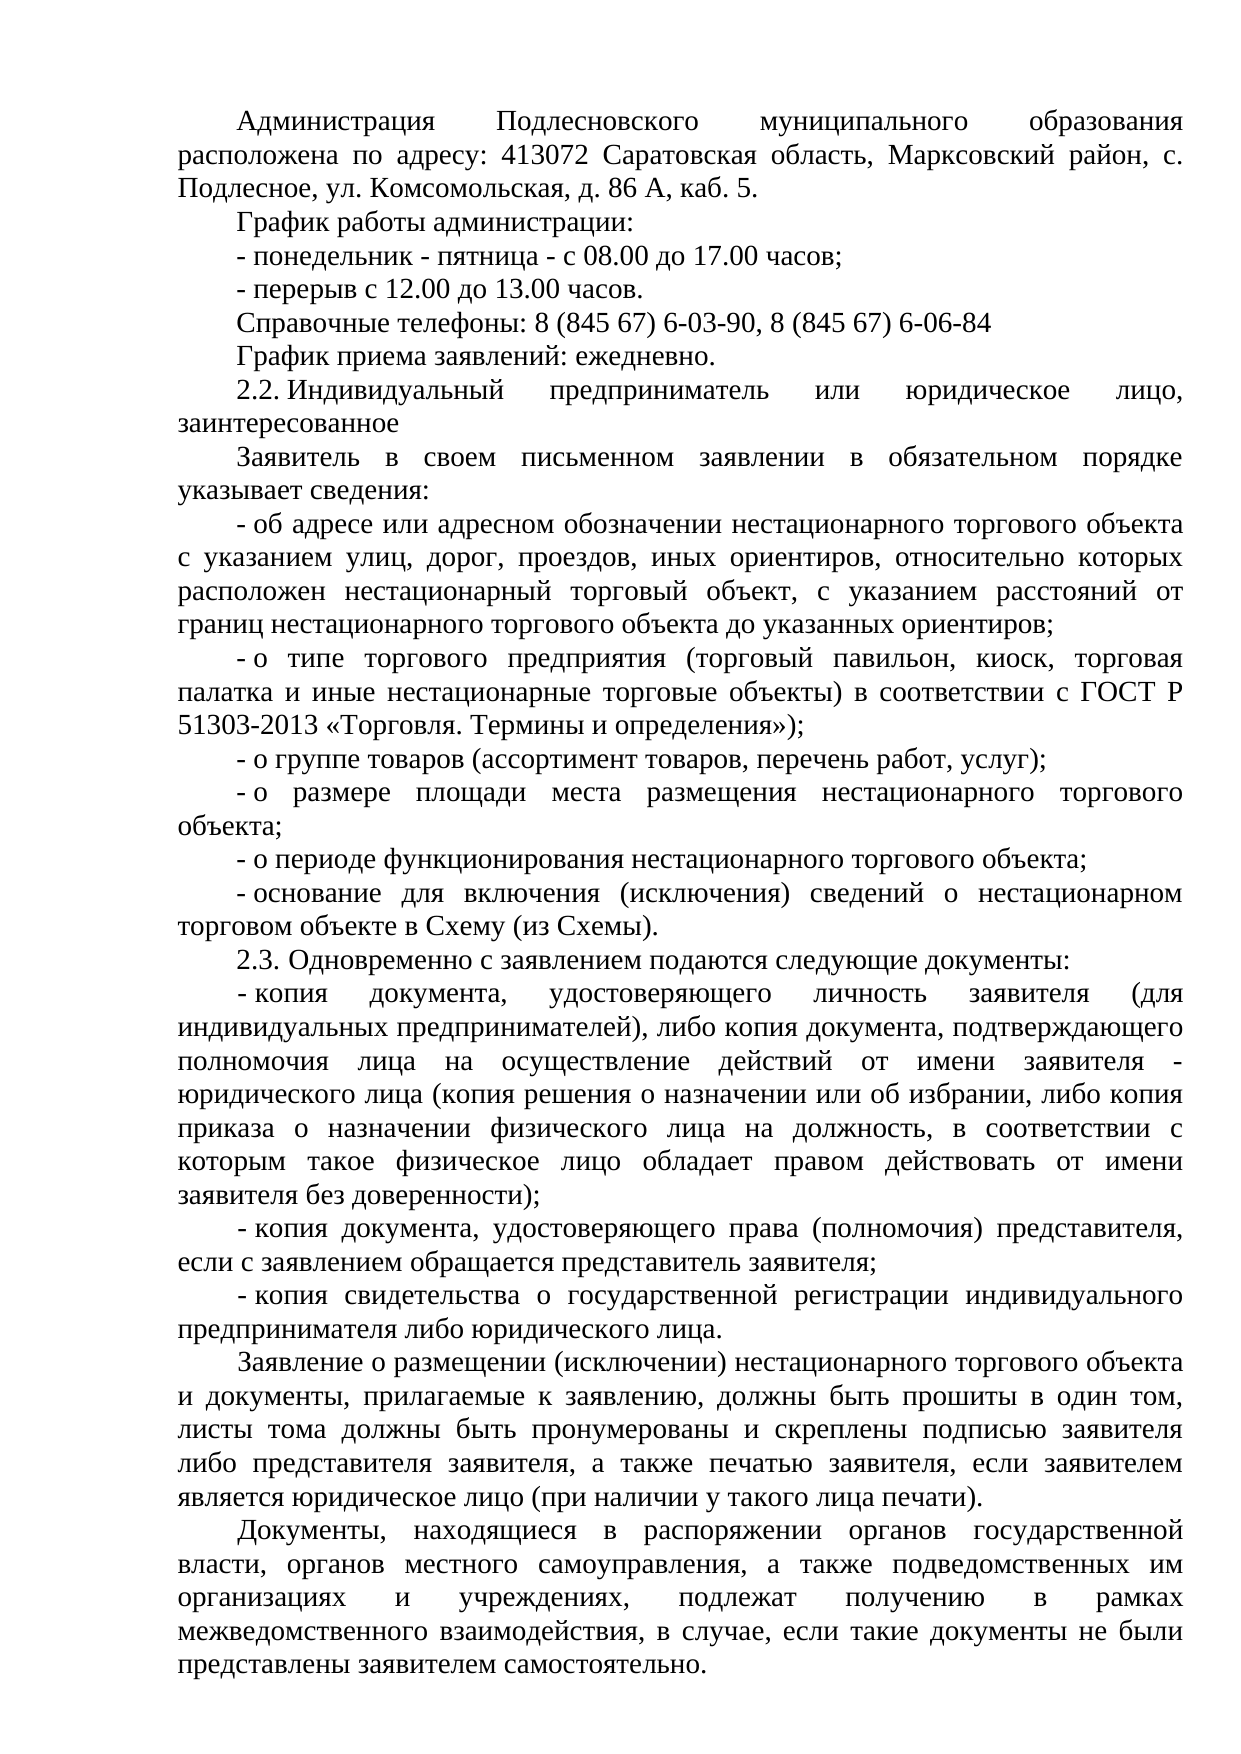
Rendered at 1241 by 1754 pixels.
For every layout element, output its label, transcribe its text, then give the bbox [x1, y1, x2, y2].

text График работы администрации: [177, 204, 1184, 238]
text 2.3. Одновременно с заявлением подаются следующие документы: [177, 942, 1184, 976]
text 2.2. Индивидуальный предприниматель или юридическое лицо, заинтересованное [177, 372, 1184, 439]
text Справочные телефоны: 8 (845 67) 6-03-90, 8 (845 67) 6-06-84 [177, 305, 1184, 338]
text - копия свидетельства о государственной регистрации индивидуального предпринимателя либо юридического лица. [177, 1277, 1184, 1344]
text - перерыв с 12.00 до 13.00 часов. [177, 271, 1184, 305]
text - понедельник - пятница - с 08.00 до 17.00 часов; [177, 238, 1184, 271]
text Заявитель в своем письменном заявлении в обязательном порядке указывает сведения: [177, 439, 1184, 506]
text Заявление о размещении (исключении) нестационарного торгового объекта и документы, прилагаемые к заявлению, должны быть прошиты в один том, листы тома должны быть пронумерованы и скреплены подписью заявителя либо представителя заявителя, а также печатью заявителя, если заявителем является юридическое лицо (при наличии у такого лица печати). [177, 1344, 1184, 1512]
text - о группе товаров (ассортимент товаров, перечень работ, услуг); [177, 741, 1184, 774]
text - основание для включения (исключения) сведений о нестационарном торговом объекте в Схему (из Схемы). [177, 875, 1184, 942]
text Документы, находящиеся в распоряжении органов государственной власти, органов местного самоуправления, а также подведомственных им организациях и учреждениях, подлежат получению в рамках межведомственного взаимодействия, в случае, если такие документы не были представлены заявителем самостоятельно. [177, 1512, 1184, 1680]
text Администрация Подлесновского муниципального образования расположена по адресу: 413072 Саратовская область, Марксовский район, с. Подлесное, ул. Комсомольская, д. 86 А, каб. 5. [177, 103, 1184, 204]
text - копия документа, удостоверяющего права (полномочия) представителя, если с заявлением обращается представитель заявителя; [177, 1210, 1184, 1277]
text - о периоде функционирования нестационарного торгового объекта; [177, 841, 1184, 875]
text - о размере площади места размещения нестационарного торгового объекта; [177, 774, 1184, 841]
text - о типе торгового предприятия (торговый павильон, киоск, торговая палатка и иные нестационарные торговые объекты) в соответствии с ГОСТ Р 51303-2013 «Торговля. Термины и определения»); [177, 640, 1184, 741]
text - об адресе или адресном обозначении нестационарного торгового объекта с указанием улиц, дорог, проездов, иных ориентиров, относительно которых расположен нестационарный торговый объект, с указанием расстояний от границ нестационарного торгового объекта до указанных ориентиров; [177, 506, 1184, 640]
text График приема заявлений: ежедневно. [177, 338, 1184, 372]
text - копия документа, удостоверяющего личность заявителя (для индивидуальных предпринимателей), либо копия документа, подтверждающего полномочия лица на осуществление действий от имени заявителя - юридического лица (копия решения о назначении или об избрании, либо копия приказа о назначении физического лица на должность, в соответствии с которым такое физическое лицо обладает правом действовать от имени заявителя без доверенности); [177, 976, 1184, 1210]
